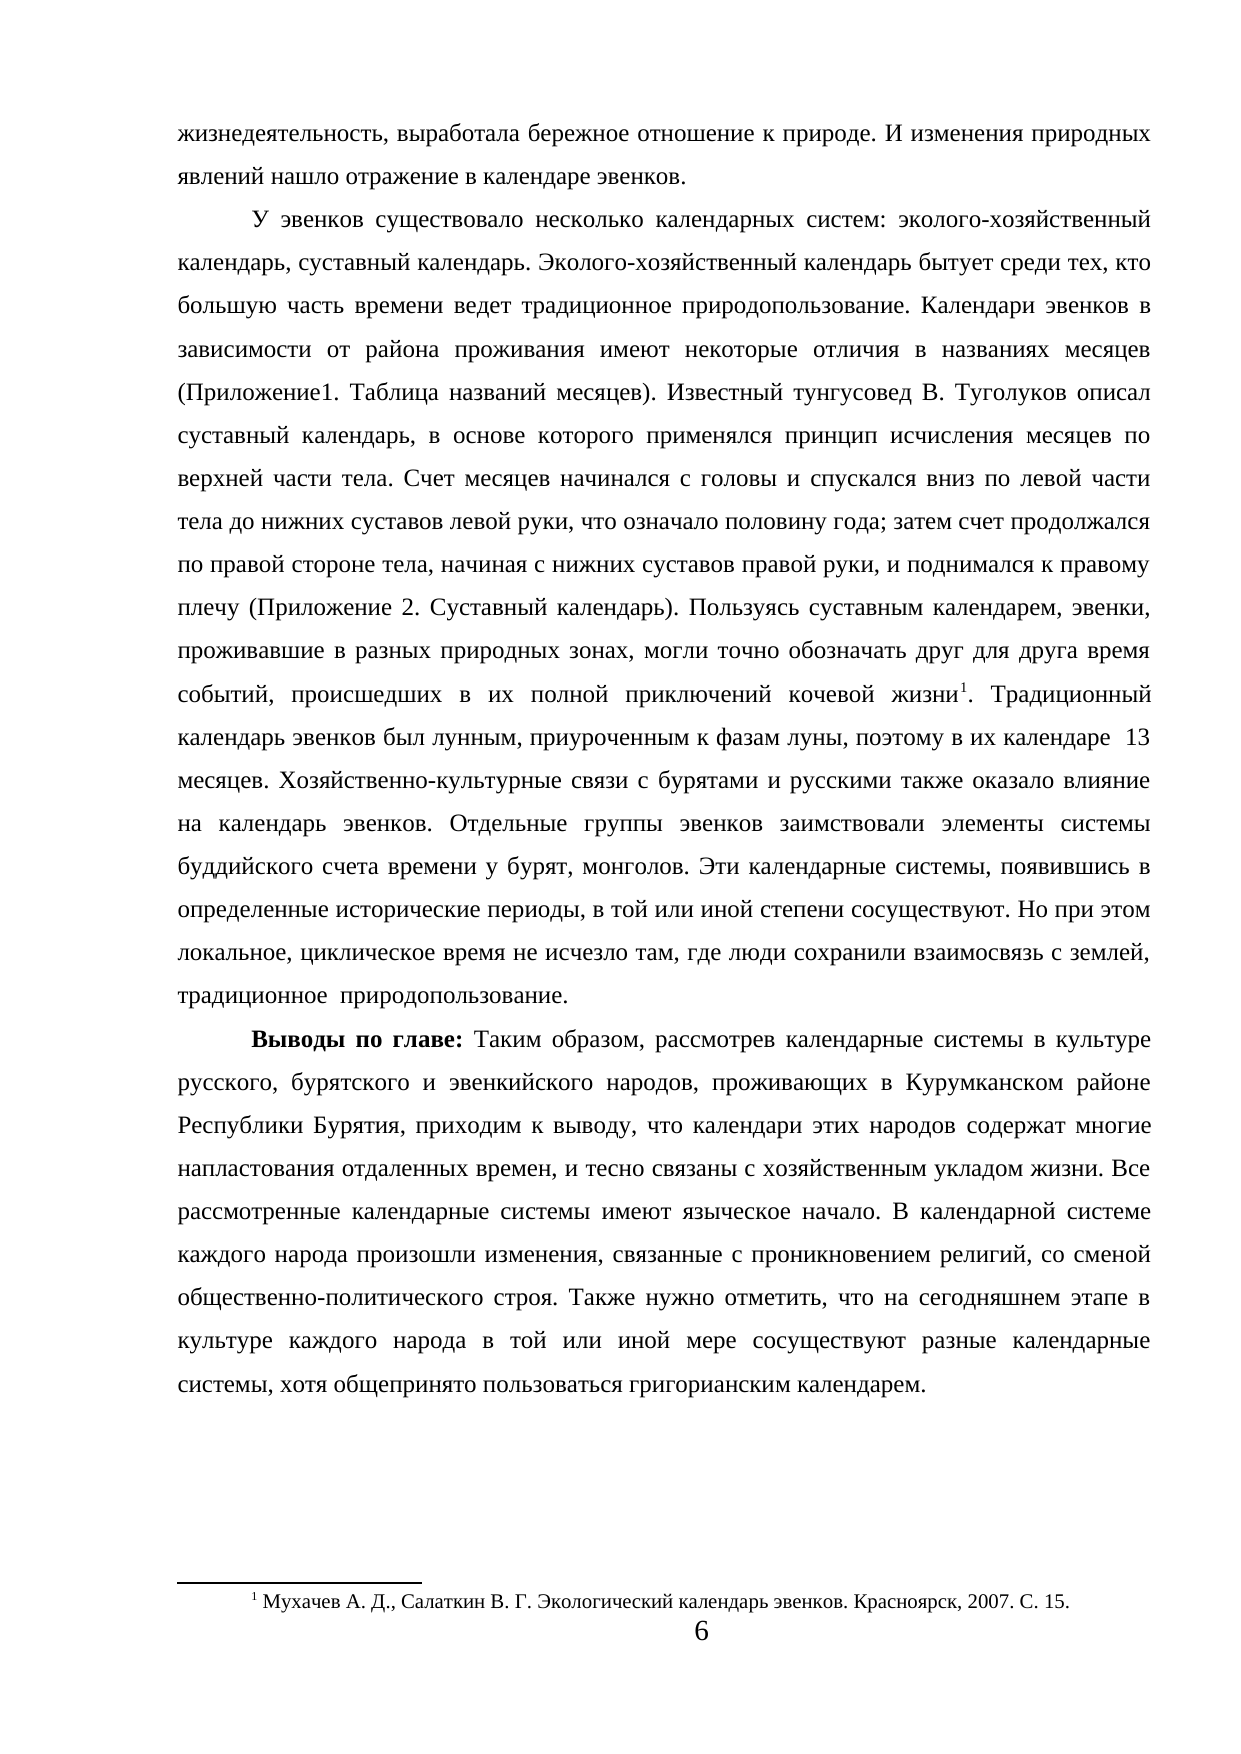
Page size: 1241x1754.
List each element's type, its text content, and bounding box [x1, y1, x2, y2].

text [177, 118, 1152, 190]
text У эвенков существовало несколько календарных систем: эколого-хозяйственный календарь, суставный календарь. Эколого-хозяйственный календарь бытует среди тех, кто большую часть времени ведет традиционное природопользование. Календари эвенков в зависимости от района проживания имеют некоторые отличия в названиях месяцев (Приложение1. Таблица названий месяцев). Известный тунгусовед В. Туголуков описал суставный календарь, в основе которого применялся принцип исчисления месяцев по верхней части тела. Счет месяцев начинался с головы и спускался вниз по левой части тела до нижних суставов левой руки, что означало половину года; затем счет продолжался по правой стороне тела, начиная с нижних суставов правой руки, и поднимался к правому плечу (Приложение 2. Суставный календарь). Пользуясь суставным календарем, эвенки, проживавшие в разных природных зонах, могли точно обозначать друг для друга время событий, происшедших в их полной приключений кочевой жизни. Традиционный календарь эвенков был лунным, приуроченным к фазам луны, поэтому в их календаре 13 месяцев. Хозяйственно-культурные связи с бурятами и русскими также оказало влияние на календарь эвенков. Отдельные группы эвенков заимствовали элементы системы буддийского счета времени у бурят, монголов. Эти календарные системы, появившись в определенные исторические периоды, в той или иной степени сосуществуют. Но при этом локальное, циклическое время не исчезло там, где люди сохранили взаимосвязь с землей, традиционное природопользование. [177, 204, 1152, 1009]
text Выводы по главе: Таким образом, рассмотрев календарные системы в культуре русского, бурятского и эвенкийского народов, проживающих в Курумканском районе Республики Бурятия, приходим к выводу, что календари этих народов содержат многие напластования отдаленных времен, и тесно связаны с хозяйственным укладом жизни. Все рассмотренные календарные системы имеют языческое начало. В календарной системе каждого народа произошли изменения, связанные с проникновением религий, со сменой общественно-политического строя. Также нужно отметить, что на сегодняшнем этапе в культуре каждого народа в той или иной мере сосуществуют разные календарные системы, хотя общепринято пользоваться григорианским календарем. [177, 1024, 1152, 1397]
